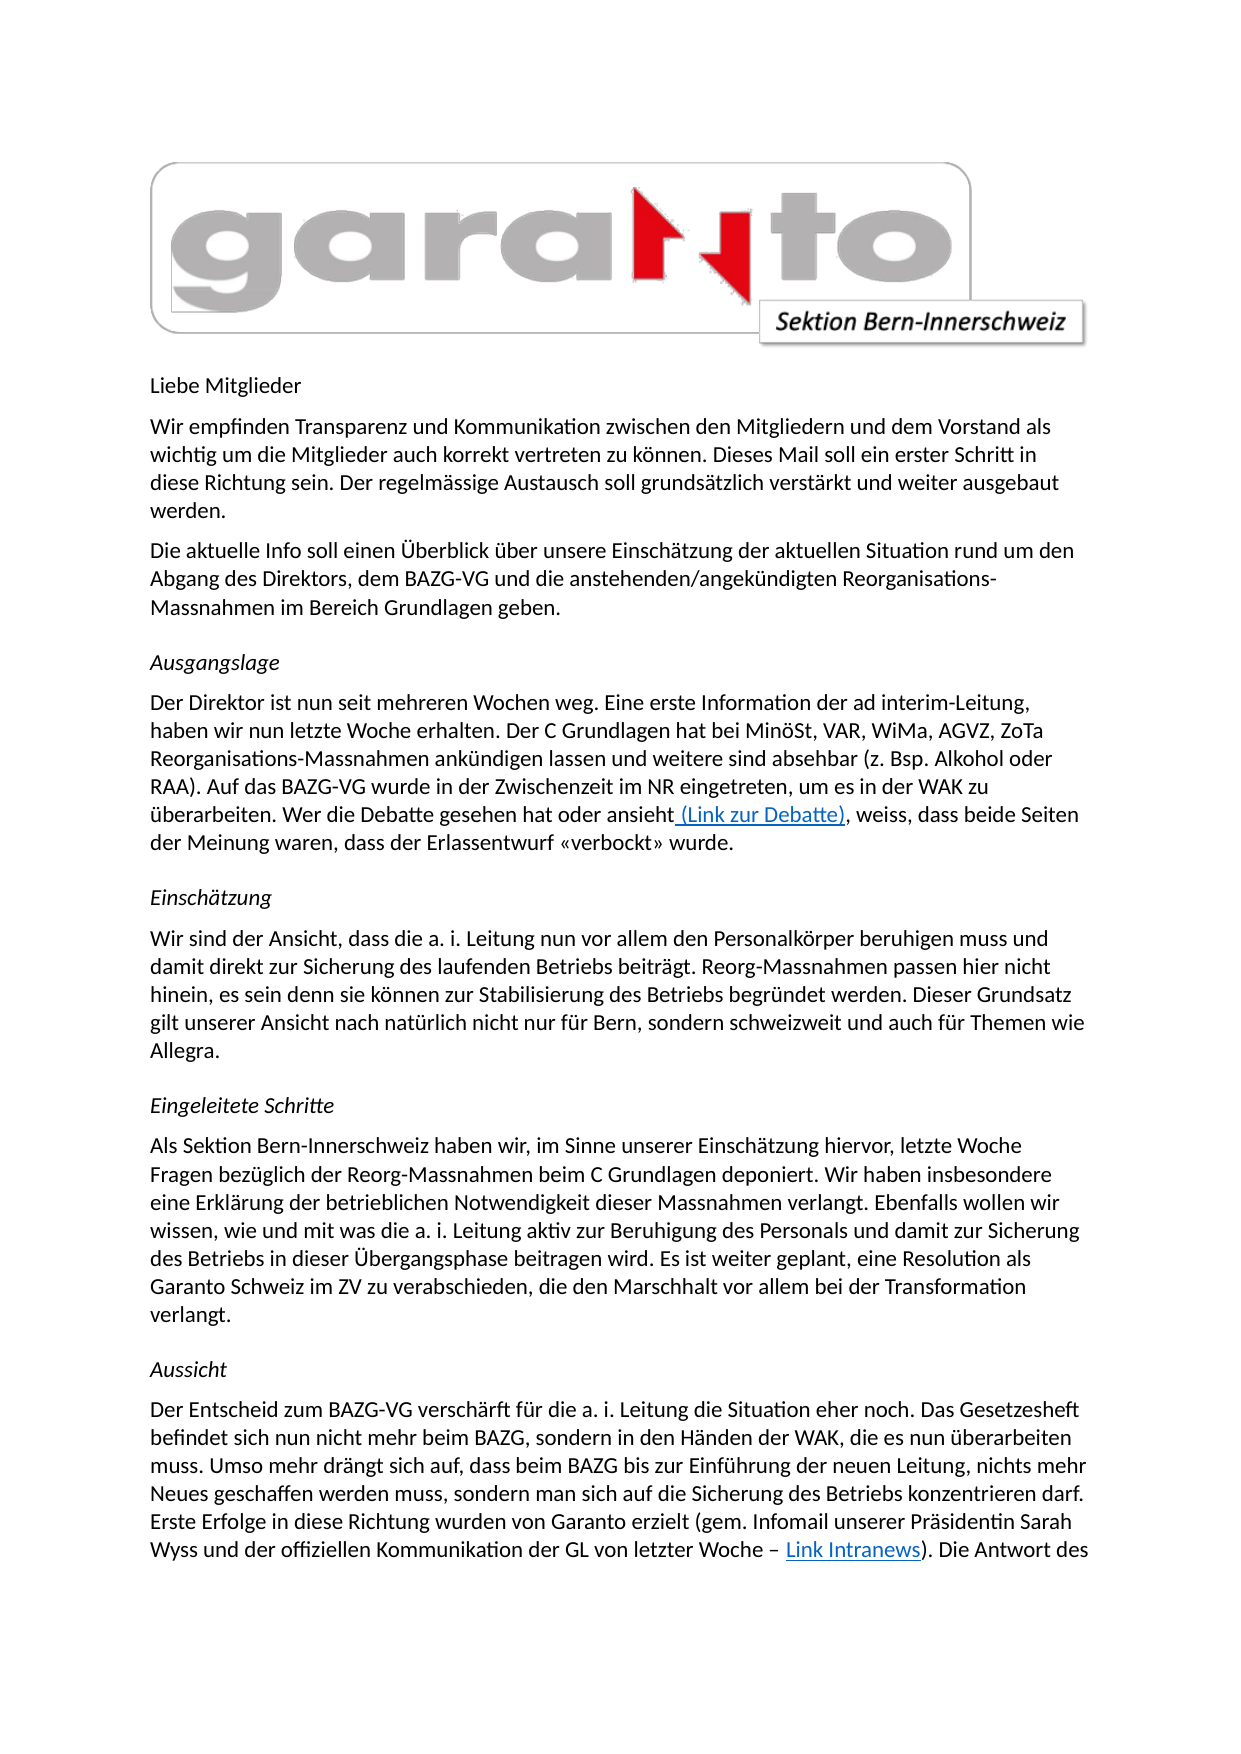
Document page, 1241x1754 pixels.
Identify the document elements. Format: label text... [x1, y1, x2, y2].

text Eingeleitete Schritte [150, 1091, 1090, 1119]
text Wir empfinden Transparenz und Kommunikation zwischen den Mitgliedern und dem Vorstand als wichtig um die Mitglieder auch korrekt vertreten zu können. Dieses Mail soll ein erster Schritt in diese Richtung sein. Der regelmässige Austausch soll grundsätzlich verstärkt und weiter ausgebaut werden. [150, 412, 1090, 524]
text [150, 1395, 1090, 1563]
text Einschätzung [150, 883, 1090, 911]
text Als Sektion Bern-Innerschweiz haben wir, im Sinne unserer Einschätzung hiervor, letzte Woche Fragen bezüglich der Reorg-Massnahmen beim C Grundlagen deponiert. Wir haben insbesondere eine Erklärung der betrieblichen Notwendigkeit dieser Massnahmen verlangt. Ebenfalls wollen wir wissen, wie und mit was die a. i. Leitung aktiv zur Beruhigung des Personals und damit zur Sicherung des Betriebs in dieser Übergangsphase beitragen wird. Es ist weiter geplant, eine Resolution als Garanto Schweiz im ZV zu verabschieden, die den Marschhalt vor allem bei der Transformation verlangt. [150, 1132, 1090, 1328]
text Die aktuelle Info soll einen Überblick über unsere Einschätzung der aktuellen Situation rund um den Abgang des Direktors, dem BAZG-VG und die anstehenden/angekündigten Reorganisations-Massnahmen im Bereich Grundlagen geben. [150, 537, 1090, 621]
text Aussicht [150, 1355, 1090, 1383]
text Wir sind der Ansicht, dass die a. i. Leitung nun vor allem den Personalkörper beruhigen muss und damit direkt zur Sicherung des laufenden Betriebs beiträgt. Reorg-Massnahmen passen hier nicht hinein, es sein denn sie können zur Stabilisierung des Betriebs begründet werden. Dieser Grundsatz gilt unserer Ansicht nach natürlich nicht nur für Bern, sondern schweizweit und auch für Themen wie Allegra. [150, 924, 1090, 1064]
text Ausgangslage [150, 648, 1090, 676]
text Liebe Mitglieder [150, 371, 1090, 399]
text Der Direktor ist nun seit mehreren Wochen weg. Eine erste Information der ad interim-Leitung, haben wir nun letzte Woche erhalten. Der C Grundlagen hat bei MinöSt, VAR, WiMa, AGVZ, ZoTa Reorganisations-Massnahmen ankündigen lassen und weitere sind absehbar (z. Bsp. Alkohol oder RAA). Auf das BAZG-VG wurde in der Zwischenzeit im NR eingetreten, um es in der WAK zu überarbeiten. Wer die Debatte gesehen hat oder ansieht (Link zur Debatte), weiss, dass beide Seiten der Meinung waren, dass der Erlassentwurf «verbockt» wurde. [150, 688, 1090, 856]
